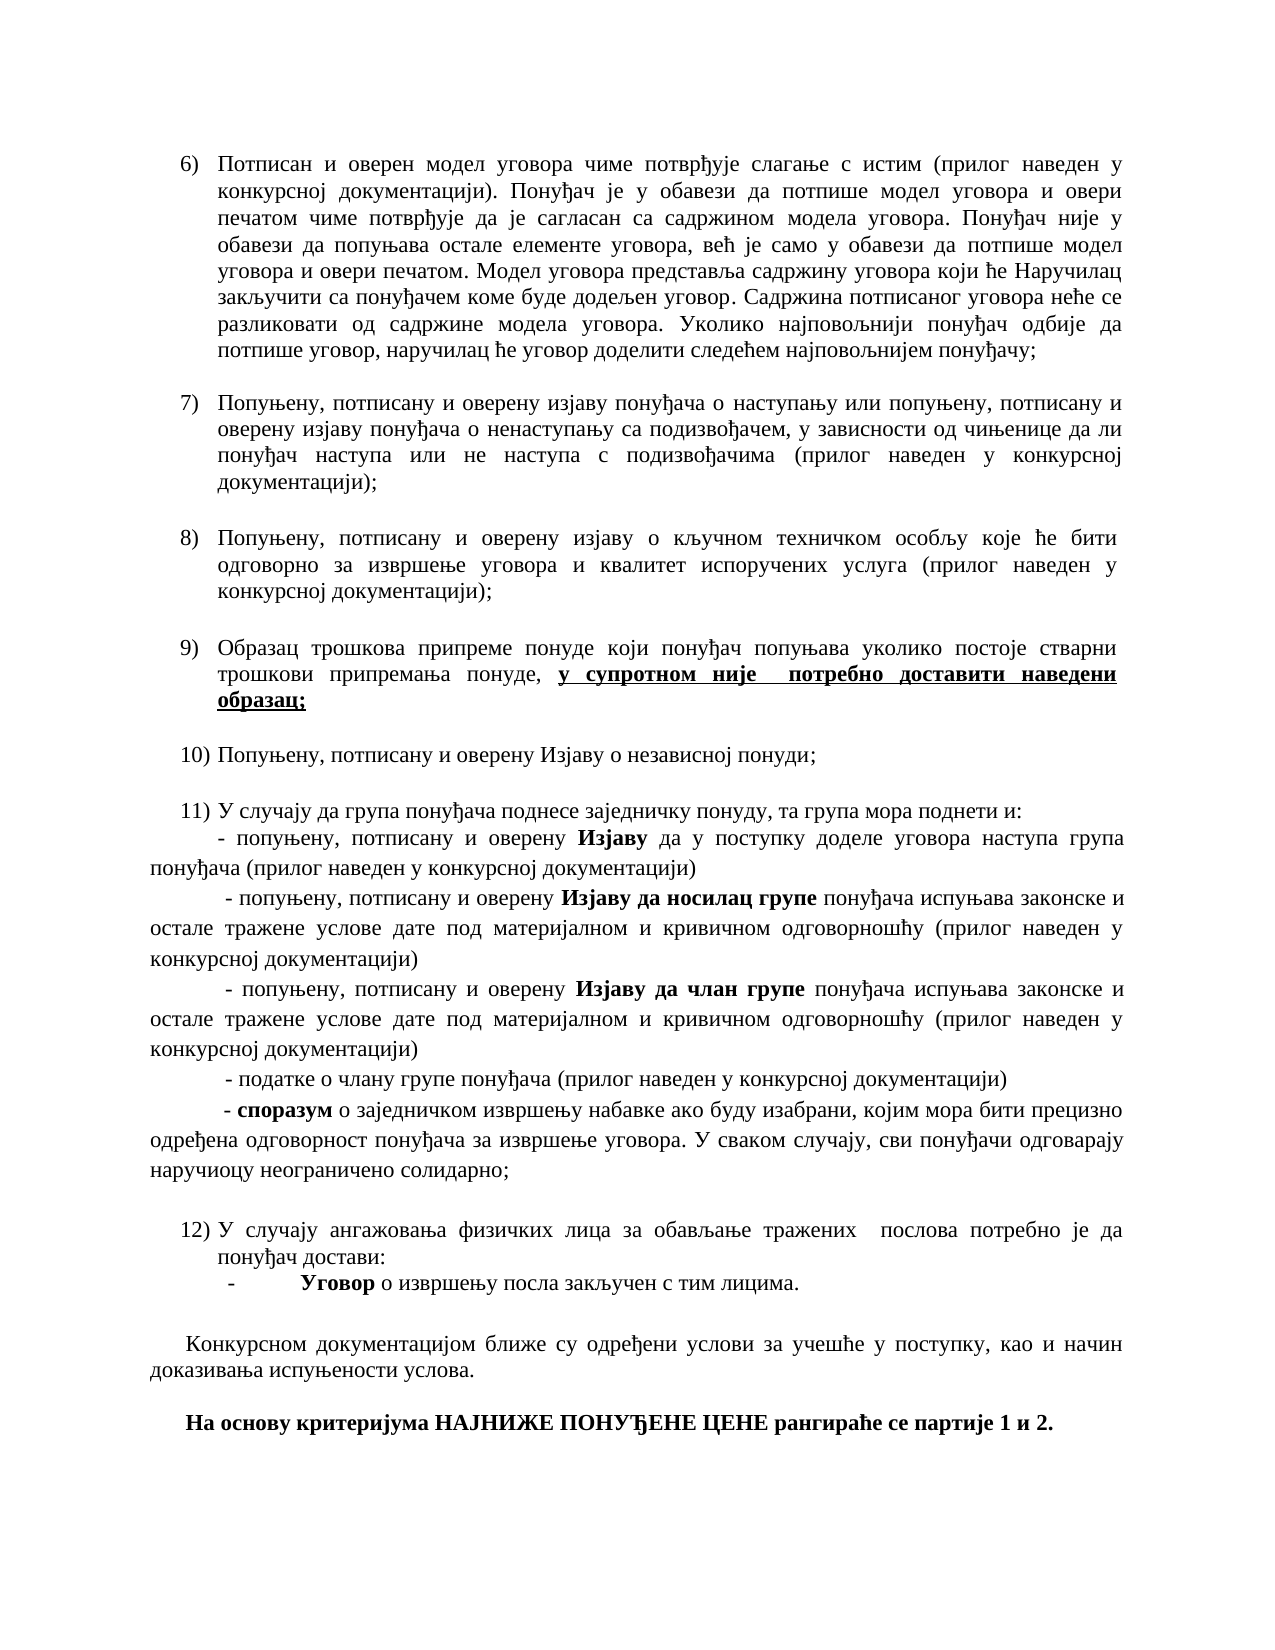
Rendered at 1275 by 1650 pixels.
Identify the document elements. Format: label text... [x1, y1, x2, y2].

list Попуњену, потписану и оверену изјаву понуђача о наступању или попуњену, потписану и оверену изјаву понуђача о ненаступању са подизвођачем, у зависности од чињенице да ли понуђач наступа или не наступа с подизвођачима (прилог наведен у конкурсној документацији); [180, 389, 1123, 494]
list Попуњену, потписану и оверену Изјаву о независној понуди; [180, 741, 1117, 767]
text - попуњену, потписану и оверену Изјаву да носилац групе понуђача испуњава законске и остале тражене услове дате под материјалном и кривичном одговорношћу (прилог наведен у конкурсној документацији) [150, 884, 1125, 971]
list Потписан и оверен модел уговора чиме потврђује слагање с истим (прилог наведен у конкурсној документацији). Понуђач је у обавези да потпише модел уговора и овери печатом чиме потврђује да је сагласан са садржином модела уговора. Понуђач није у обавези да попуњава остале елементе уговора, већ је само у обавези да потпише модел уговора и овери печатом. Модел уговора представља садржину уговора који ће Наручилац закључити са понуђачем коме буде додељен уговор. Садржина потписаног уговора неће се разликовати од садржине модела уговора. Уколико најповољнији понуђач одбије да потпише уговор, наручилац ће уговор доделити следећем најповољнијем понуђачу; [180, 150, 1123, 362]
text - Уговор о извршењу посла закључен с тим лицима. [221, 1269, 1125, 1296]
text На основу критеријума НАЈНИЖЕ ПОНУЂЕНЕ ЦЕНЕ рангираће се партије 1 и 2. [150, 1409, 1125, 1435]
list Попуњену, потписану и оверену изјаву о кључном техничком особљу које ће бити одговорно за извршење уговора и квалитет испоручених услуга (прилог наведен у конкурсној документацији); [180, 524, 1117, 603]
text - споразум о заједничком извршењу набавке ако буду изабрани, којим мора бити прецизно одређена одговорност понуђача за извршење уговора. У сваком случају, сви понуђачи одговарају наручиоцу неограничено солидарно; [150, 1096, 1125, 1182]
text - податке о члану групе понуђача (прилог наведен у конкурсној документацији) [150, 1065, 1123, 1092]
text Конкурсном документацијом ближе су одређени услови за учешће у поступку, као и начин доказивања испуњености услова. [150, 1329, 1125, 1382]
text - попуњену, потписану и оверену Изјаву да у поступку доделе уговора наступа група понуђача (прилог наведен у конкурсној документацији) [150, 824, 1125, 880]
text - попуњену, потписану и оверену Изјаву да члан групе понуђача испуњава законске и остале тражене услове дате под материјалном и кривичном одговорношћу (прилог наведен у конкурсној документацији) [150, 975, 1125, 1062]
list У случају да група понуђача поднесе заједничку понуду, та група мора поднети и: [180, 797, 1117, 824]
list У случају ангажовања физичких лица за обављање тражених послова потребно је да понуђач достави: [180, 1216, 1125, 1269]
list Образац трошкова припреме понуде који понуђач попуњава уколико постоје стварни трошкови припремања понуде, у супротном није потребно доставити наведени образац; [180, 634, 1117, 713]
